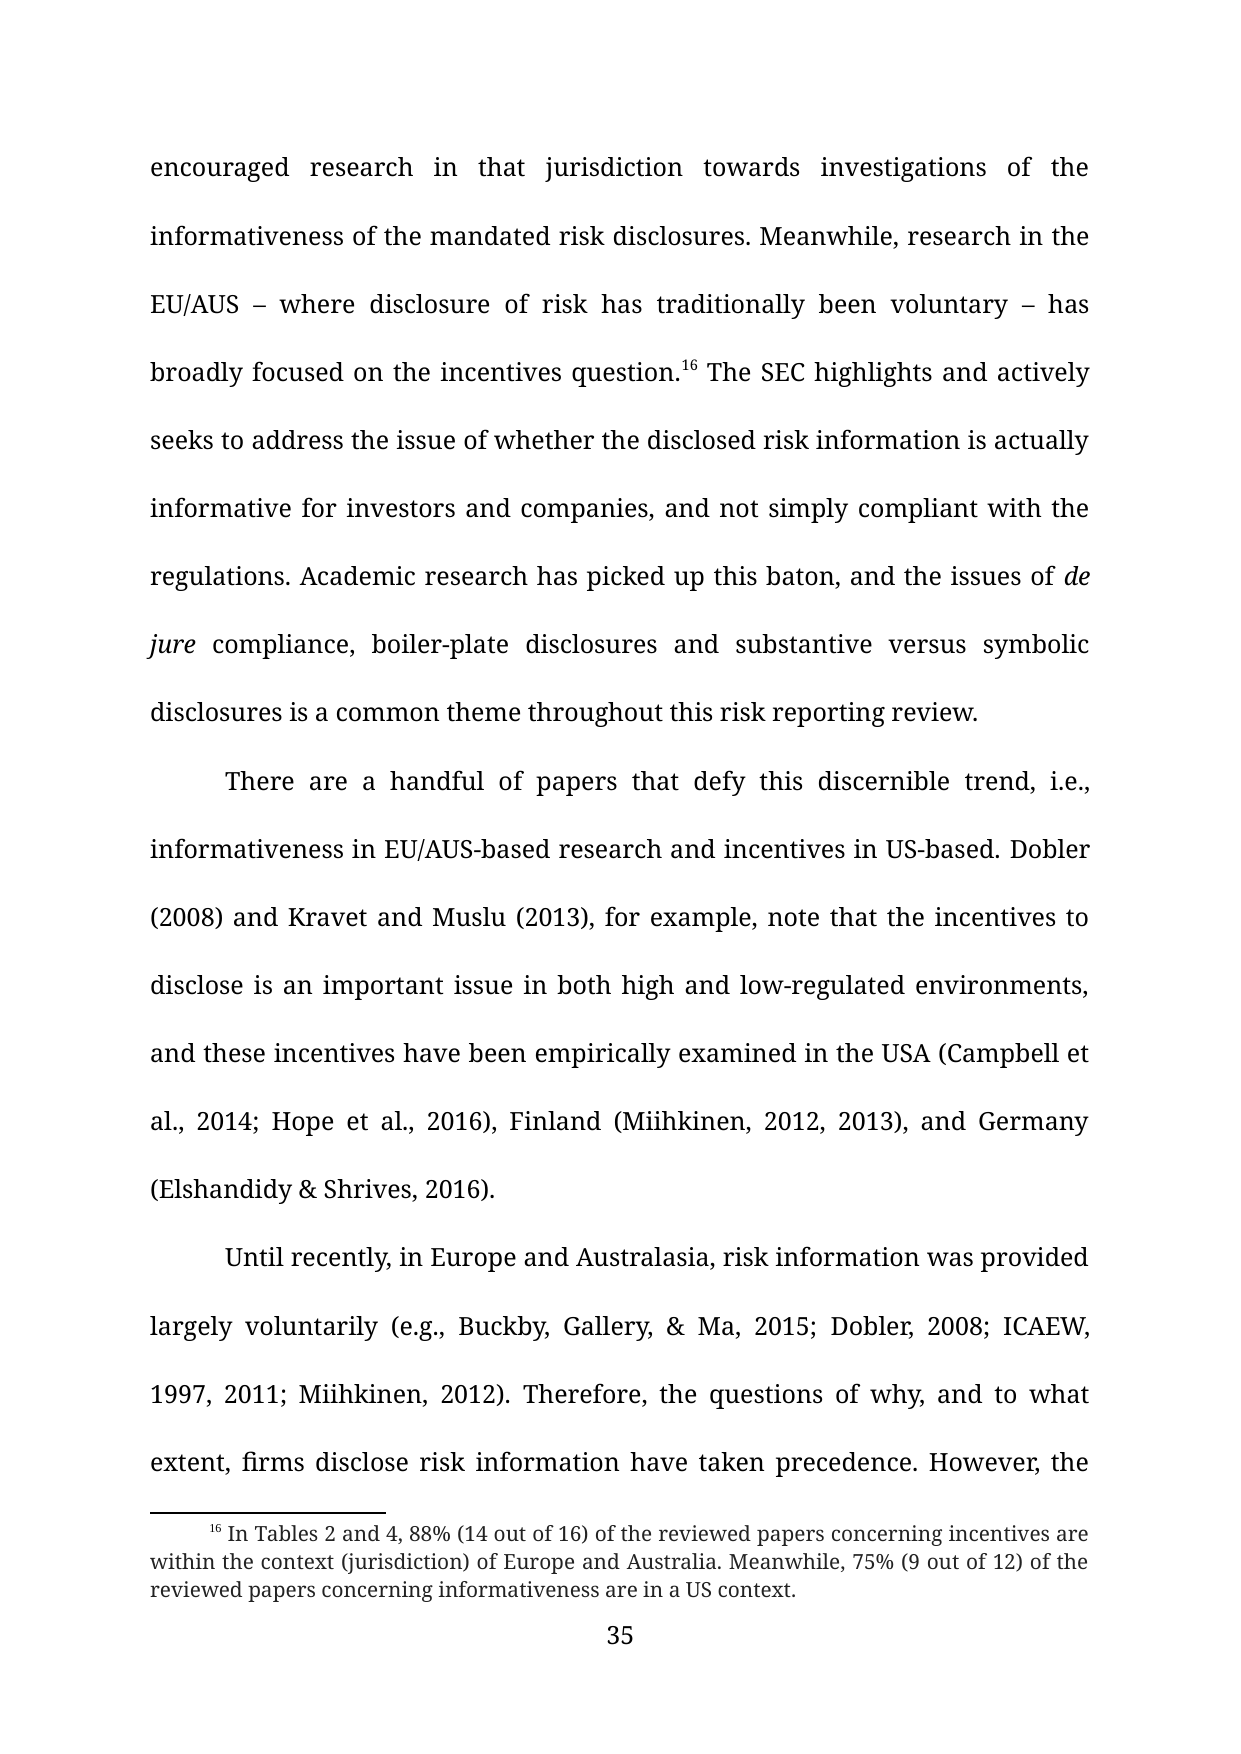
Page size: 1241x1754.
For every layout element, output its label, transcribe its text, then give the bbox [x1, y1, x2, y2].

text There are a handful of papers that defy this discernible trend, i.e., informativeness in EU/AUS-based research and incentives in US-based. Dobler (2008) and Kravet and Muslu (2013), for example, note that the incentives to disclose is an important issue in both high and low-regulated environments, and these incentives have been empirically examined in the USA (Campbell et al., 2014; Hope et al., 2016), Finland (Miihkinen, 2012, 2013), and Germany (Elshandidy & Shrives, 2016). [150, 763, 1090, 1206]
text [150, 150, 1090, 729]
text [150, 1240, 1090, 1478]
